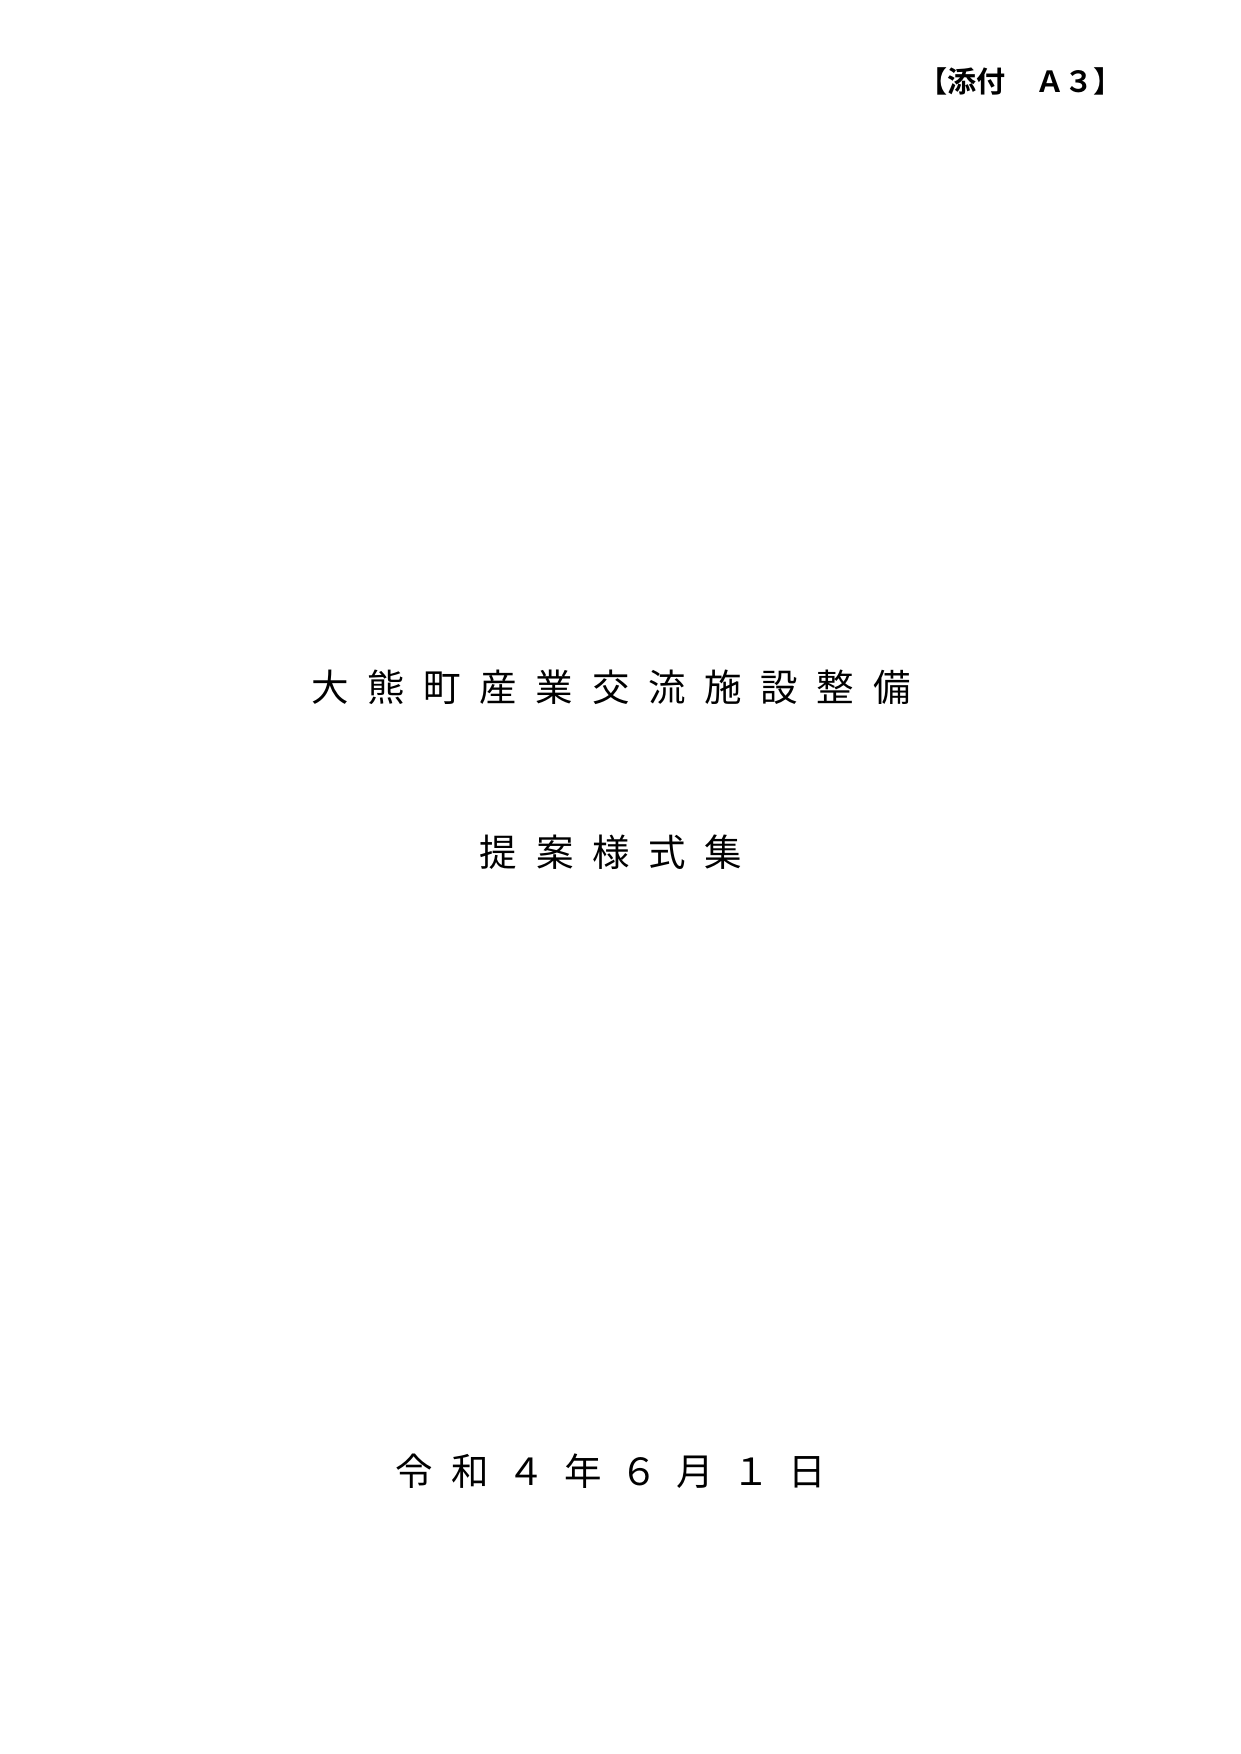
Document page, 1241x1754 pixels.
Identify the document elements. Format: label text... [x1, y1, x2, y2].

text 令和４年６月１日 [128, 1428, 1112, 1511]
text 大熊町産業交流施設整備 [128, 644, 1112, 727]
text 提案様式集 [128, 809, 1112, 892]
